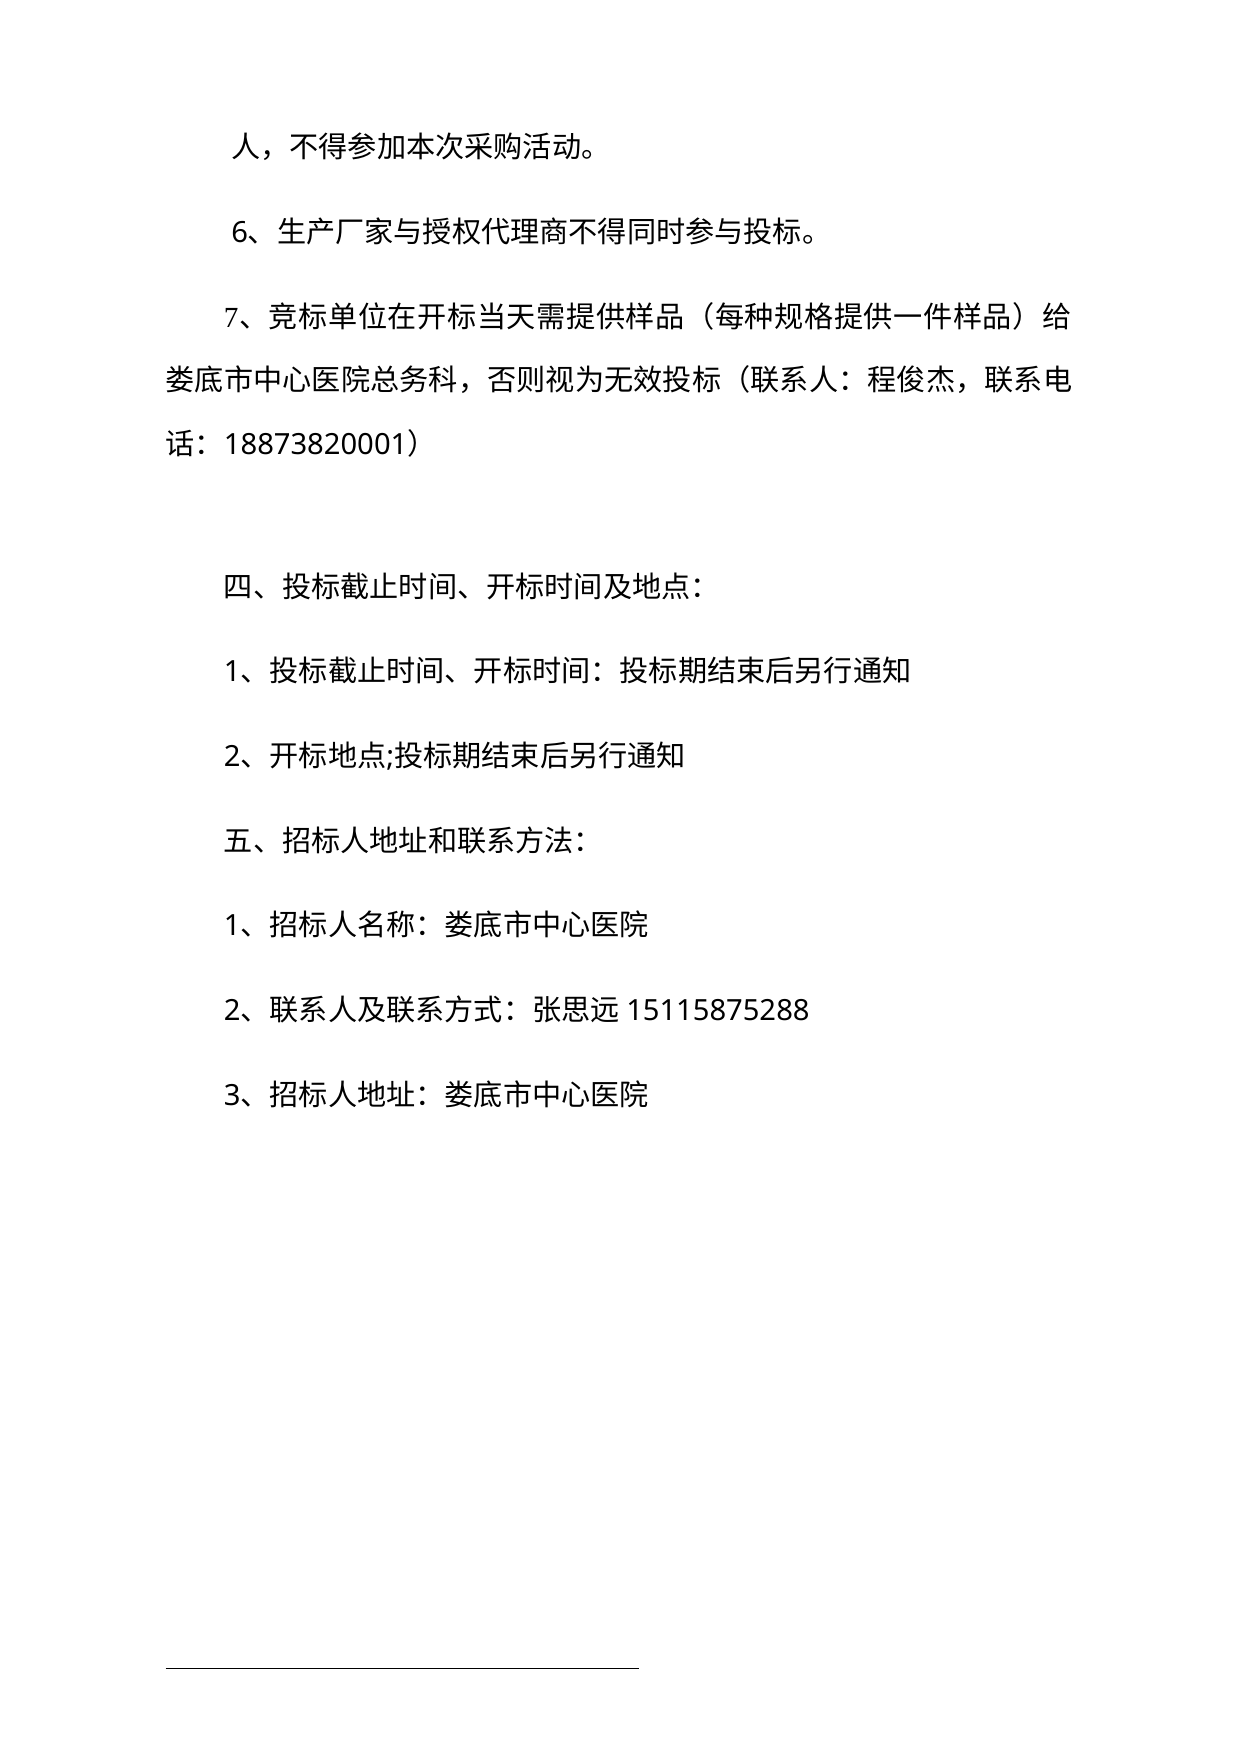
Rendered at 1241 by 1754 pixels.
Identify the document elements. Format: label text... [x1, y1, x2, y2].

list 2、开标地点;投标期结束后另行通知 [165, 733, 1075, 775]
list 3、招标人地址：娄底市中心医院 [165, 1072, 1075, 1114]
list 1、投标截止时间、开标时间：投标期结束后另行通知 [165, 648, 1075, 690]
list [231, 124, 1075, 166]
text 7、竞标单位在开标当天需提供样品（每种规格提供一件样品）给娄底市中心医院总务科，否则视为无效投标（联系人：程俊杰，联系电话：18873820001） [165, 293, 1075, 463]
list 6、生产厂家与授权代理商不得同时参与投标。 [231, 209, 1075, 251]
list 五、招标人地址和联系方法： [165, 817, 1075, 860]
list 1、招标人名称：娄底市中心医院 [165, 902, 1075, 944]
list 2、联系人及联系方式：张思远 15115875288 [165, 987, 1075, 1029]
list 四、投标截止时间、开标时间及地点： [165, 563, 1075, 606]
